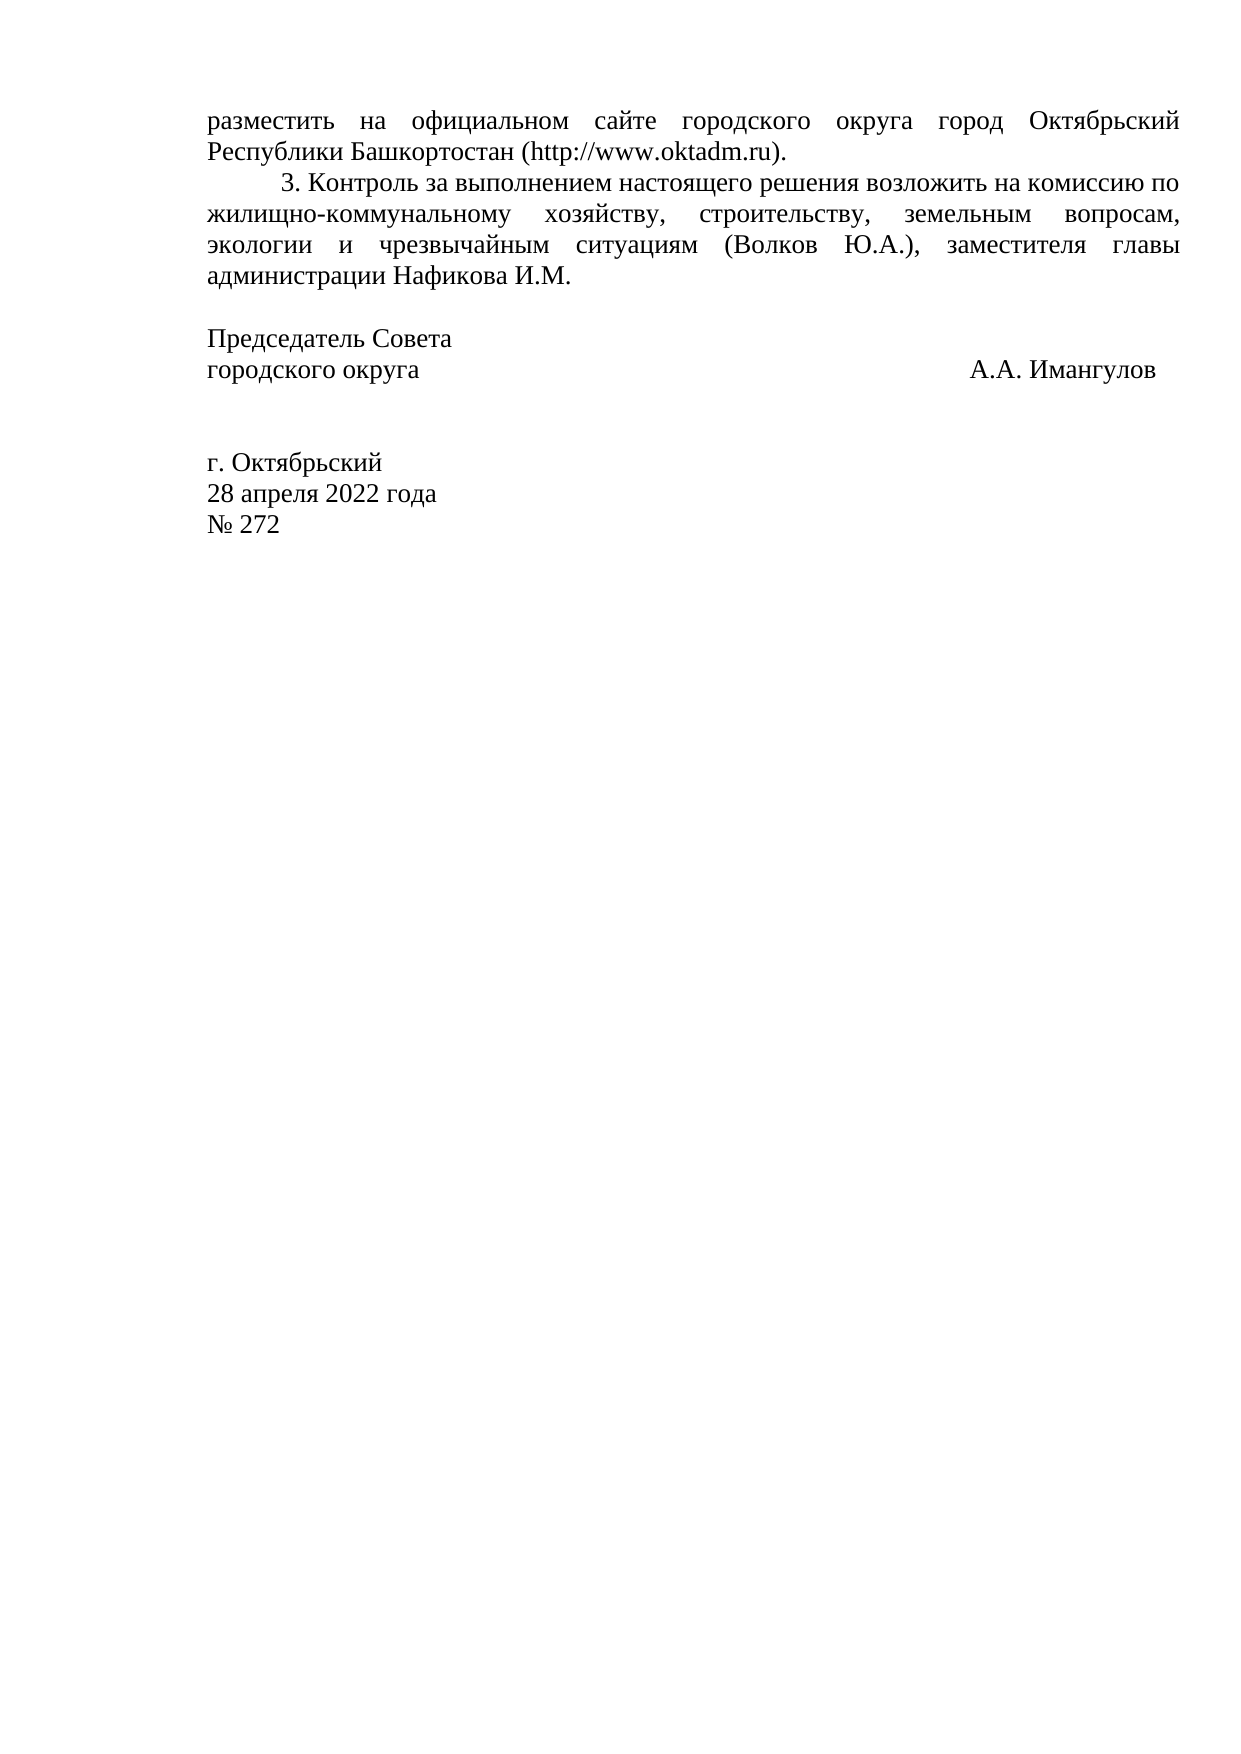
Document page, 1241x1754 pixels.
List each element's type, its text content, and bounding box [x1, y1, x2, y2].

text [207, 104, 1181, 166]
text Председатель Совета [207, 322, 1181, 353]
text № 272 [207, 509, 1181, 540]
text г. Октябрьский [207, 446, 1181, 477]
text 28 апреля 2022 года [207, 477, 1181, 509]
text городского округа А.А. Имангулов [207, 353, 1181, 384]
text 3. Контроль за выполнением настоящего решения возложить на комиссию по жилищно-коммунальному хозяйству, строительству, земельным вопросам, экологии и чрезвычайным ситуациям (Волков Ю.А.), заместителя главы администрации Нафикова И.М. [207, 166, 1181, 291]
